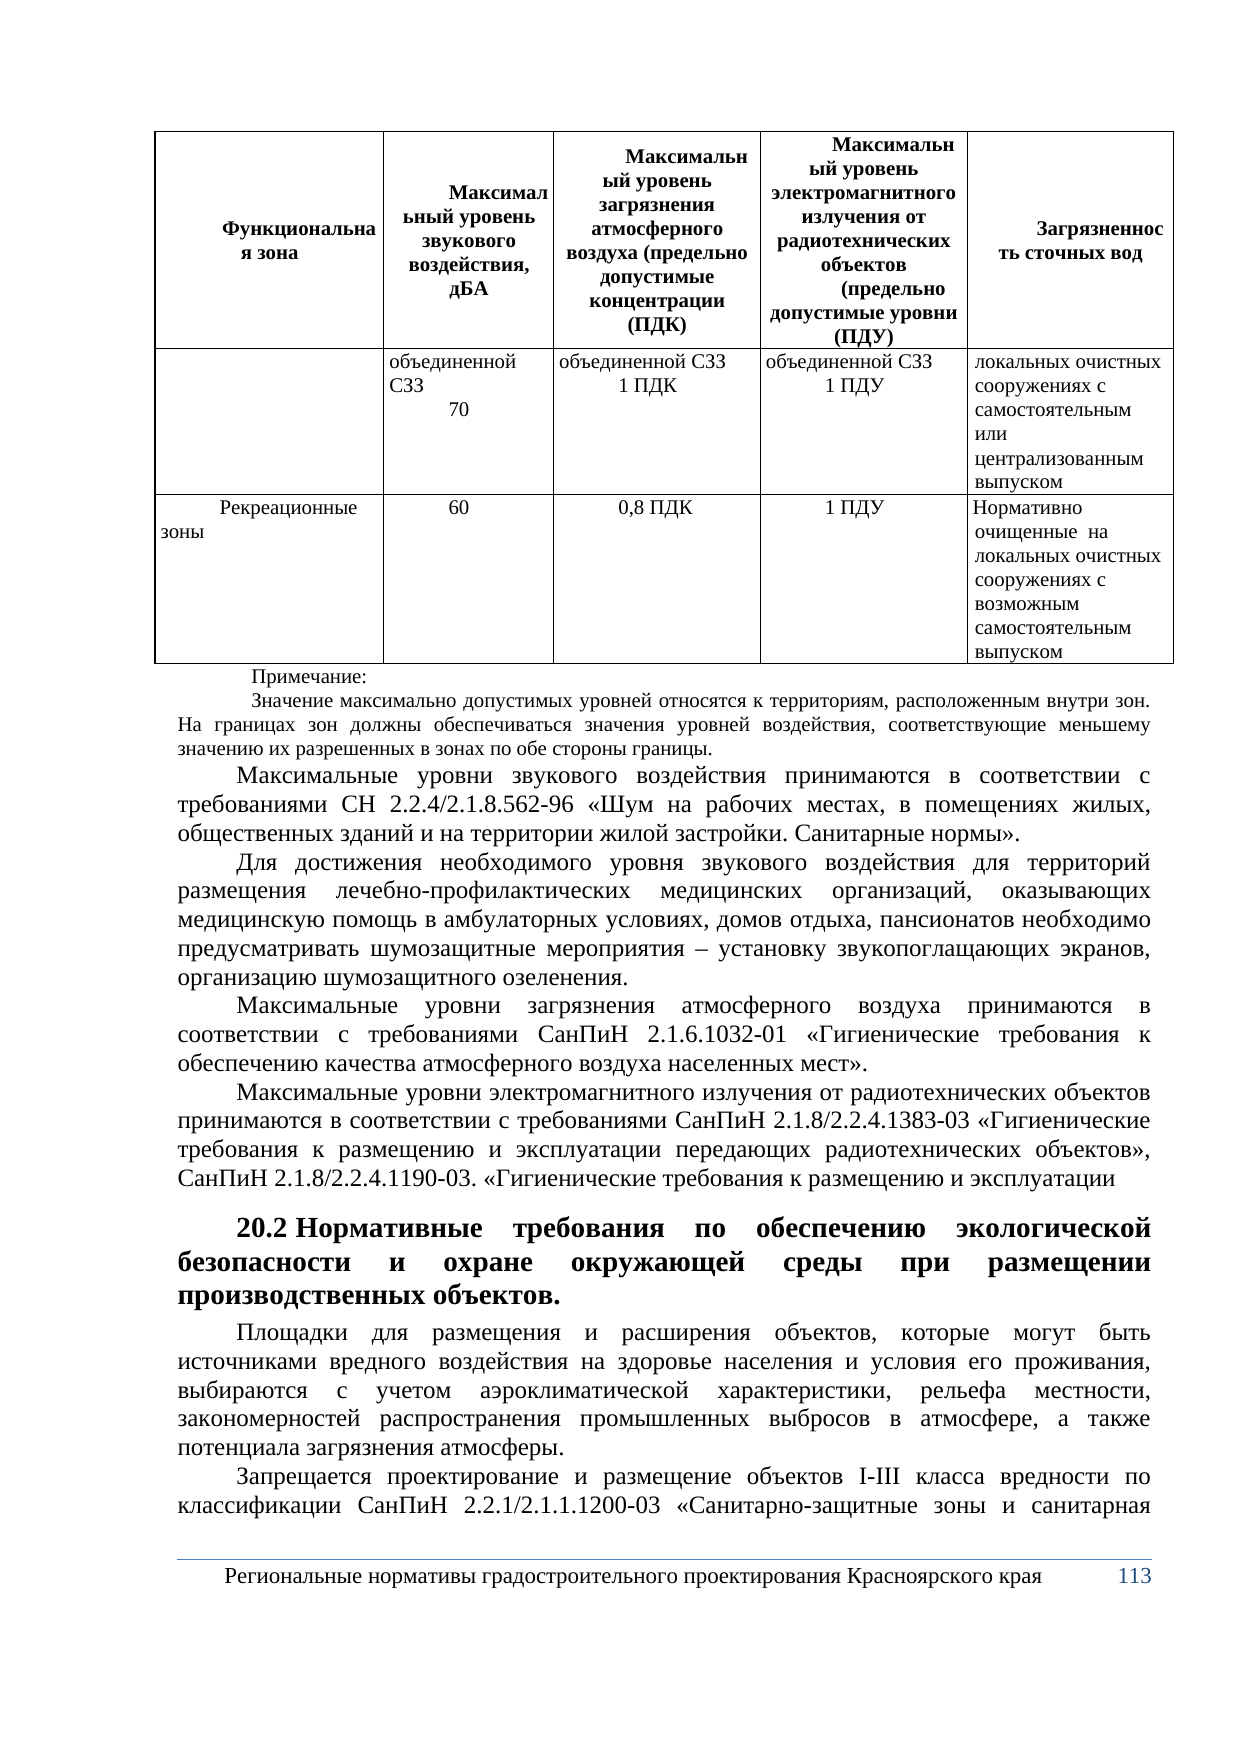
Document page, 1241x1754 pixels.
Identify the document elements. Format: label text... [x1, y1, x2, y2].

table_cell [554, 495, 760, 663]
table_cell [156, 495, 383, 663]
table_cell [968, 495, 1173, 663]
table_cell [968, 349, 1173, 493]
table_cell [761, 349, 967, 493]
text Примечание: [177, 664, 1152, 688]
subtitle Нормативные требования по обеспечению экологической безопасности и охране окружающей среды при размещении производственных объектов. [177, 1210, 1152, 1311]
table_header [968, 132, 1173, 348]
text Максимальные уровни звукового воздействия принимаются в соответствии с требованиями СН 2.2.4/2.1.8.562-96 «Шум на рабочих местах, в помещениях жилых, общественных зданий и на территории жилой застройки. Санитарные нормы». [177, 760, 1152, 847]
text Для достижения необходимого уровня звукового воздействия для территорий размещения лечебно-профилактических медицинских организаций, оказывающих медицинскую помощь в амбулаторных условиях, домов отдыха, пансионатов необходимо предусматривать шумозащитные мероприятия – установку звукопоглащающих экранов, организацию шумозащитного озеленения. [177, 847, 1152, 990]
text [177, 1461, 1152, 1518]
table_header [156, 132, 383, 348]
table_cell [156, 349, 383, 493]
text Максимальные уровни электромагнитного излучения от радиотехнических объектов принимаются в соответствии с требованиями СанПиН 2.1.8/2.2.4.1383-03 «Гигиенические требования к размещению и эксплуатации передающих радиотехнических объектов», СанПиН 2.1.8/2.2.4.1190-03. «Гигиенические требования к размещению и эксплуатации [177, 1077, 1152, 1192]
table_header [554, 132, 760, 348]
text Значение максимально допустимых уровней относятся к территориям, расположенным внутри зон. На границах зон должны обеспечиваться значения уровней воздействия, соответствующие меньшему значению их разрешенных в зонах по обе стороны границы. [177, 688, 1152, 760]
text Максимальные уровни загрязнения атмосферного воздуха принимаются в соответствии с требованиями СанПиН 2.1.6.1032-01 «Гигиенические требования к обеспечению качества атмосферного воздуха населенных мест». [177, 990, 1152, 1077]
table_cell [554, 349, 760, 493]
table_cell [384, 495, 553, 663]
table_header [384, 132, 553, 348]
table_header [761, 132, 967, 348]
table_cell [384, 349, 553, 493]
text Площадки для размещения и расширения объектов, которые могут быть источниками вредного воздействия на здоровье населения и условия его проживания, выбираются с учетом аэроклиматической характеристики, рельефа местности, закономерностей распространения промышленных выбросов в атмосфере, а также потенциала загрязнения атмосферы. [177, 1317, 1152, 1461]
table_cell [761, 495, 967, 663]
